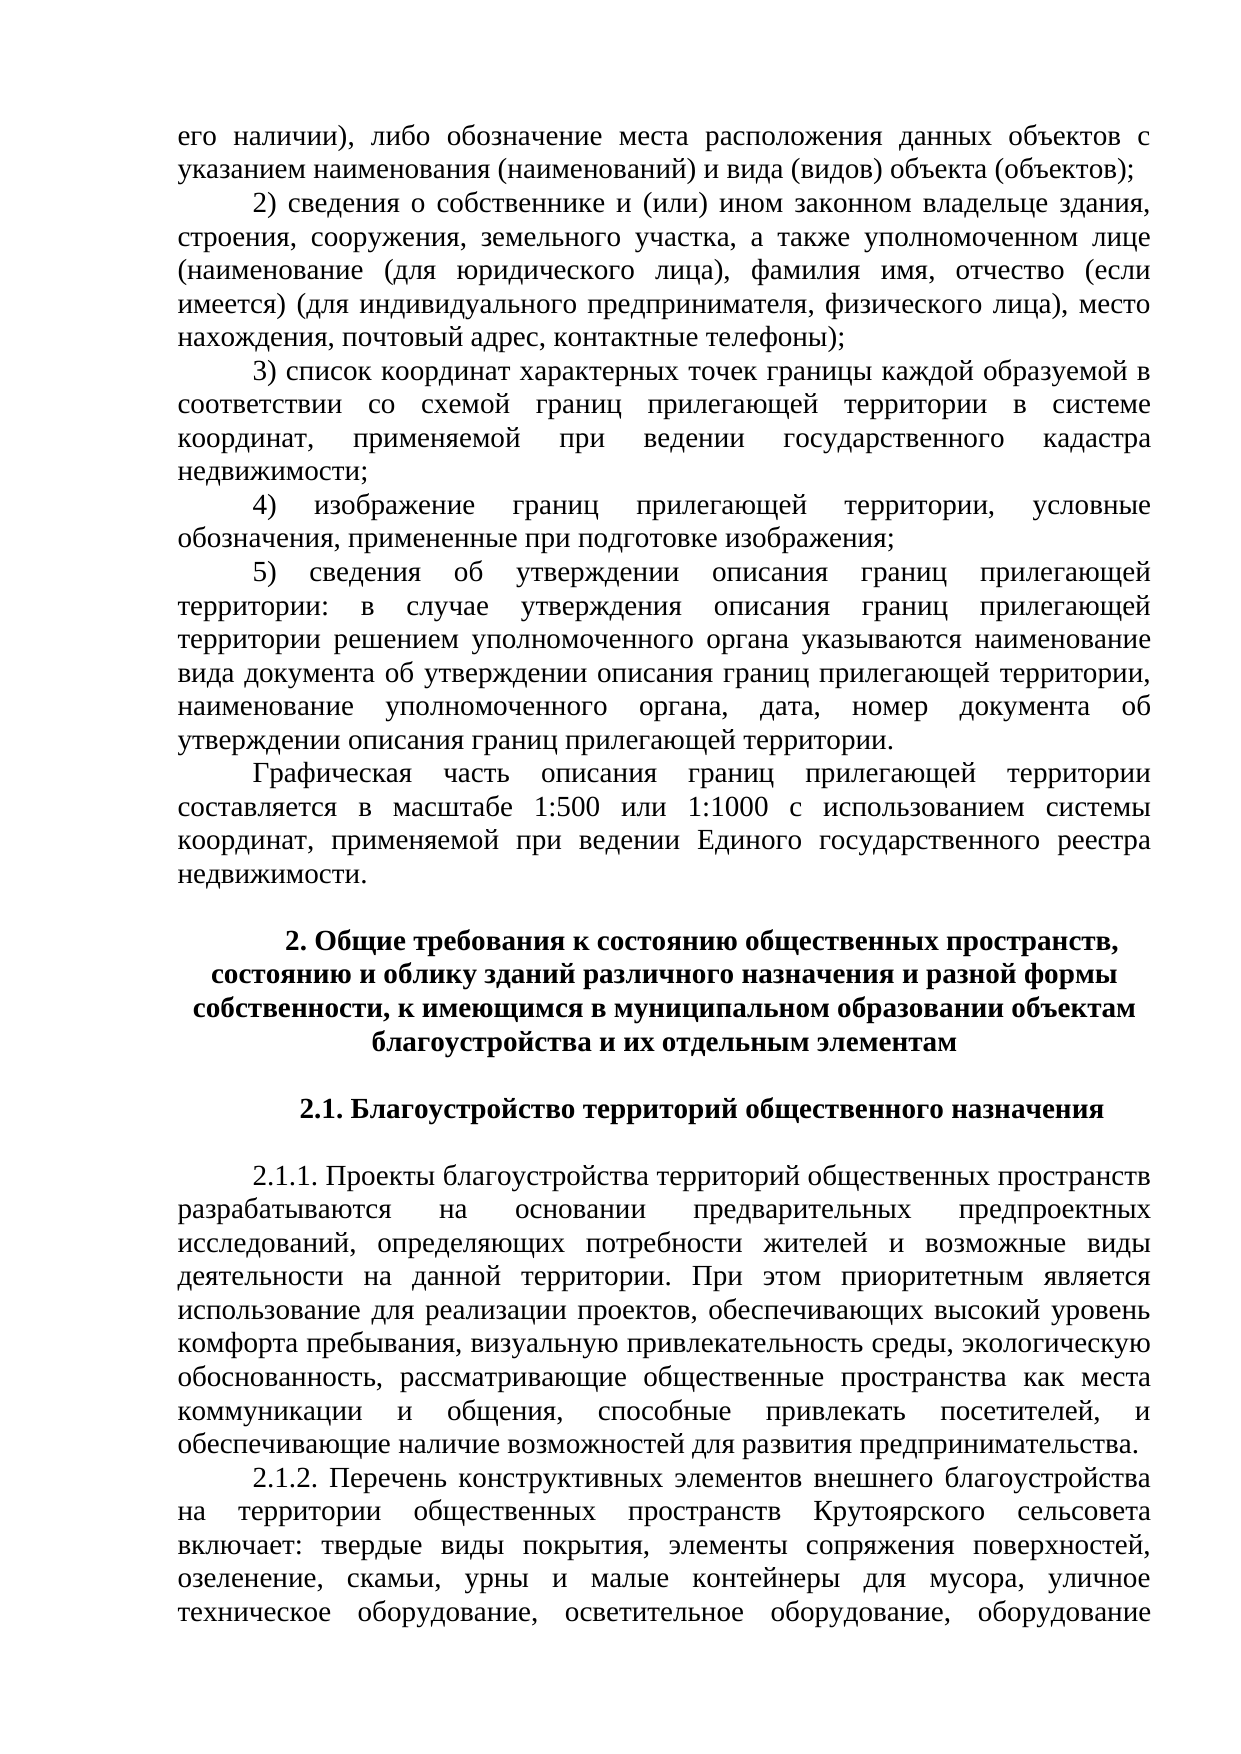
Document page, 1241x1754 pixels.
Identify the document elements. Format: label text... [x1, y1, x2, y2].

text 2) сведения о собственнике и (или) ином законном владельце здания, строения, сооружения, земельного участка, а также уполномоченном лице (наименование (для юридического лица), фамилия имя, отчество (если имеется) (для индивидуального предпринимателя, физического лица), место нахождения, почтовый адрес, контактные телефоны); [177, 185, 1152, 353]
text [177, 1460, 1152, 1627]
text Графическая часть описания границ прилегающей территории составляется в масштабе 1:500 или 1:1000 с использованием системы координат, применяемой при ведении Единого государственного реестра недвижимости. [177, 755, 1152, 889]
text 5) сведения об утверждении описания границ прилегающей территории: в случае утверждения описания границ прилегающей территории решением уполномоченного органа указываются наименование вида документа об утверждении описания границ прилегающей территории, наименование уполномоченного органа, дата, номер документа об утверждении описания границ прилегающей территории. [177, 554, 1152, 755]
text 4) изображение границ прилегающей территории, условные обозначения, примененные при подготовке изображения; [177, 487, 1152, 554]
text 2. Общие требования к состоянию общественных пространств, состоянию и облику зданий различного назначения и разной формы собственности, к имеющимся в муниципальном образовании объектам благоустройства и их отдельным элементам [177, 923, 1152, 1057]
text 3) список координат характерных точек границы каждой образуемой в соответствии со схемой границ прилегающей территории в системе координат, применяемой при ведении государственного кадастра недвижимости; [177, 353, 1152, 487]
text 2.1.1. Проекты благоустройства территорий общественных пространств разрабатываются на основании предварительных предпроектных исследований, определяющих потребности жителей и возможные виды деятельности на данной территории. При этом приоритетным является использование для реализации проектов, обеспечивающих высокий уровень комфорта пребывания, визуальную привлекательность среды, экологическую обоснованность, рассматривающие общественные пространства как места коммуникации и общения, способные привлекать посетителей, и обеспечивающие наличие возможностей для развития предпринимательства. [177, 1158, 1152, 1460]
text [177, 118, 1152, 185]
text 2.1. Благоустройство территорий общественного назначения [177, 1091, 1152, 1124]
